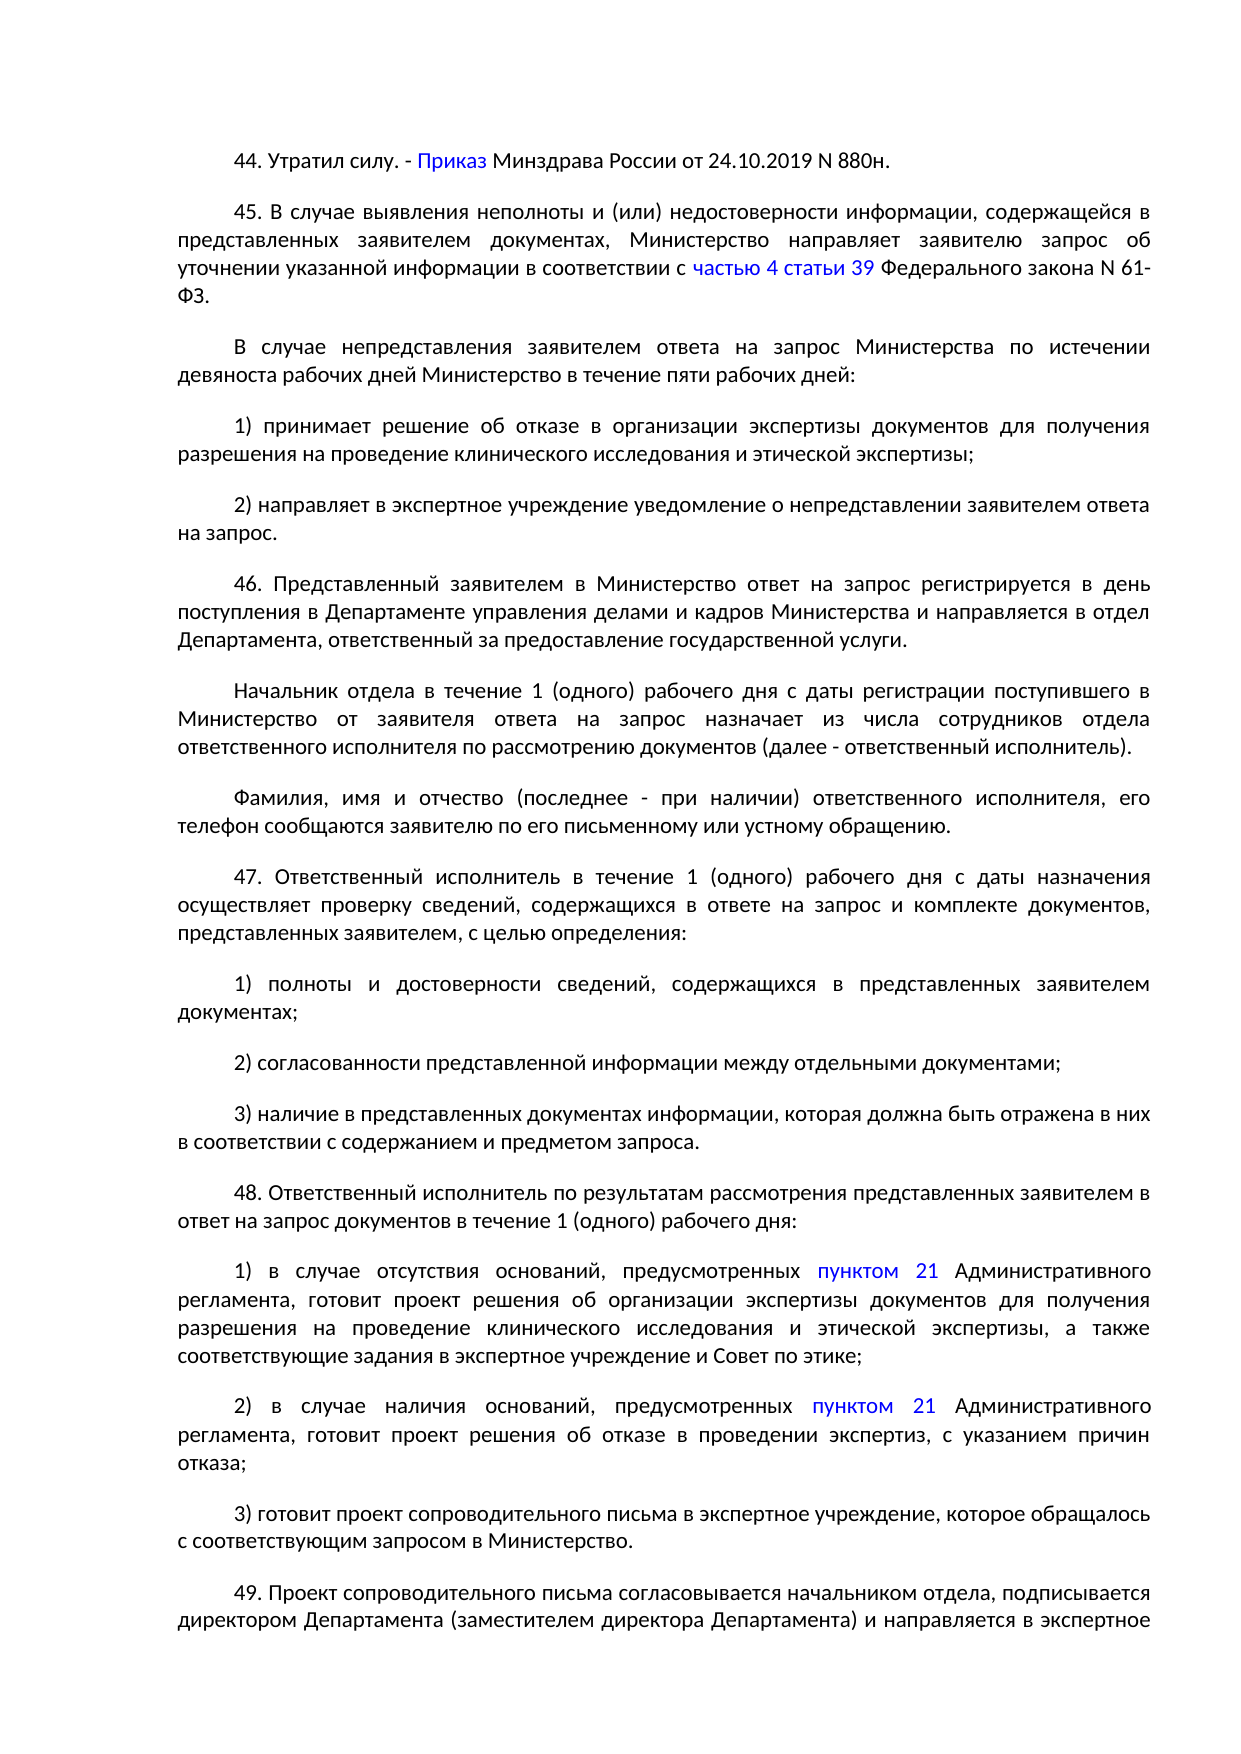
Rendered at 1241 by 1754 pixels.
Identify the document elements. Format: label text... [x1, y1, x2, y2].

text 1) принимает решение об отказе в организации экспертизы документов для получения разрешения на проведение клинического исследования и этической экспертизы; [177, 411, 1152, 467]
text 44. Утратил силу. - Приказ Минздрава России от 24.10.2019 N 880н. [177, 146, 1152, 174]
text 46. Представленный заявителем в Министерство ответ на запрос регистрируется в день поступления в Департаменте управления делами и кадров Министерства и направляется в отдел Департамента, ответственный за предоставление государственной услуги. [177, 569, 1152, 653]
text В случае непредставления заявителем ответа на запрос Министерства по истечении девяноста рабочих дней Министерство в течение пяти рабочих дней: [177, 332, 1152, 388]
text 2) в случае наличия оснований, предусмотренных пунктом 21 Административного регламента, готовит проект решения об отказе в проведении экспертиз, с указанием причин отказа; [177, 1392, 1152, 1476]
text 47. Ответственный исполнитель в течение 1 (одного) рабочего дня с даты назначения осуществляет проверку сведений, содержащихся в ответе на запрос и комплекте документов, представленных заявителем, с целью определения: [177, 862, 1152, 946]
text 1) в случае отсутствия оснований, предусмотренных пунктом 21 Административного регламента, готовит проект решения об организации экспертизы документов для получения разрешения на проведение клинического исследования и этической экспертизы, а также соответствующие задания в экспертное учреждение и Совет по этике; [177, 1257, 1152, 1369]
text Начальник отдела в течение 1 (одного) рабочего дня с даты регистрации поступившего в Министерство от заявителя ответа на запрос назначает из числа сотрудников отдела ответственного исполнителя по рассмотрению документов (далее - ответственный исполнитель). [177, 676, 1152, 760]
text 48. Ответственный исполнитель по результатам рассмотрения представленных заявителем в ответ на запрос документов в течение 1 (одного) рабочего дня: [177, 1178, 1152, 1234]
text 2) направляет в экспертное учреждение уведомление о непредставлении заявителем ответа на запрос. [177, 490, 1152, 546]
text Фамилия, имя и отчество (последнее - при наличии) ответственного исполнителя, его телефон сообщаются заявителю по его письменному или устному обращению. [177, 783, 1152, 839]
text 2) согласованности представленной информации между отдельными документами; [177, 1048, 1152, 1076]
text 3) наличие в представленных документах информации, которая должна быть отражена в них в соответствии с содержанием и предметом запроса. [177, 1099, 1152, 1155]
text 1) полноты и достоверности сведений, содержащихся в представленных заявителем документах; [177, 969, 1152, 1025]
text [177, 1578, 1152, 1634]
text 3) готовит проект сопроводительного письма в экспертное учреждение, которое обращалось с соответствующим запросом в Министерство. [177, 1499, 1152, 1555]
text 45. В случае выявления неполноты и (или) недостоверности информации, содержащейся в представленных заявителем документах, Министерство направляет заявителю запрос об уточнении указанной информации в соответствии с частью 4 статьи 39 Федерального закона N 61-ФЗ. [177, 197, 1152, 309]
